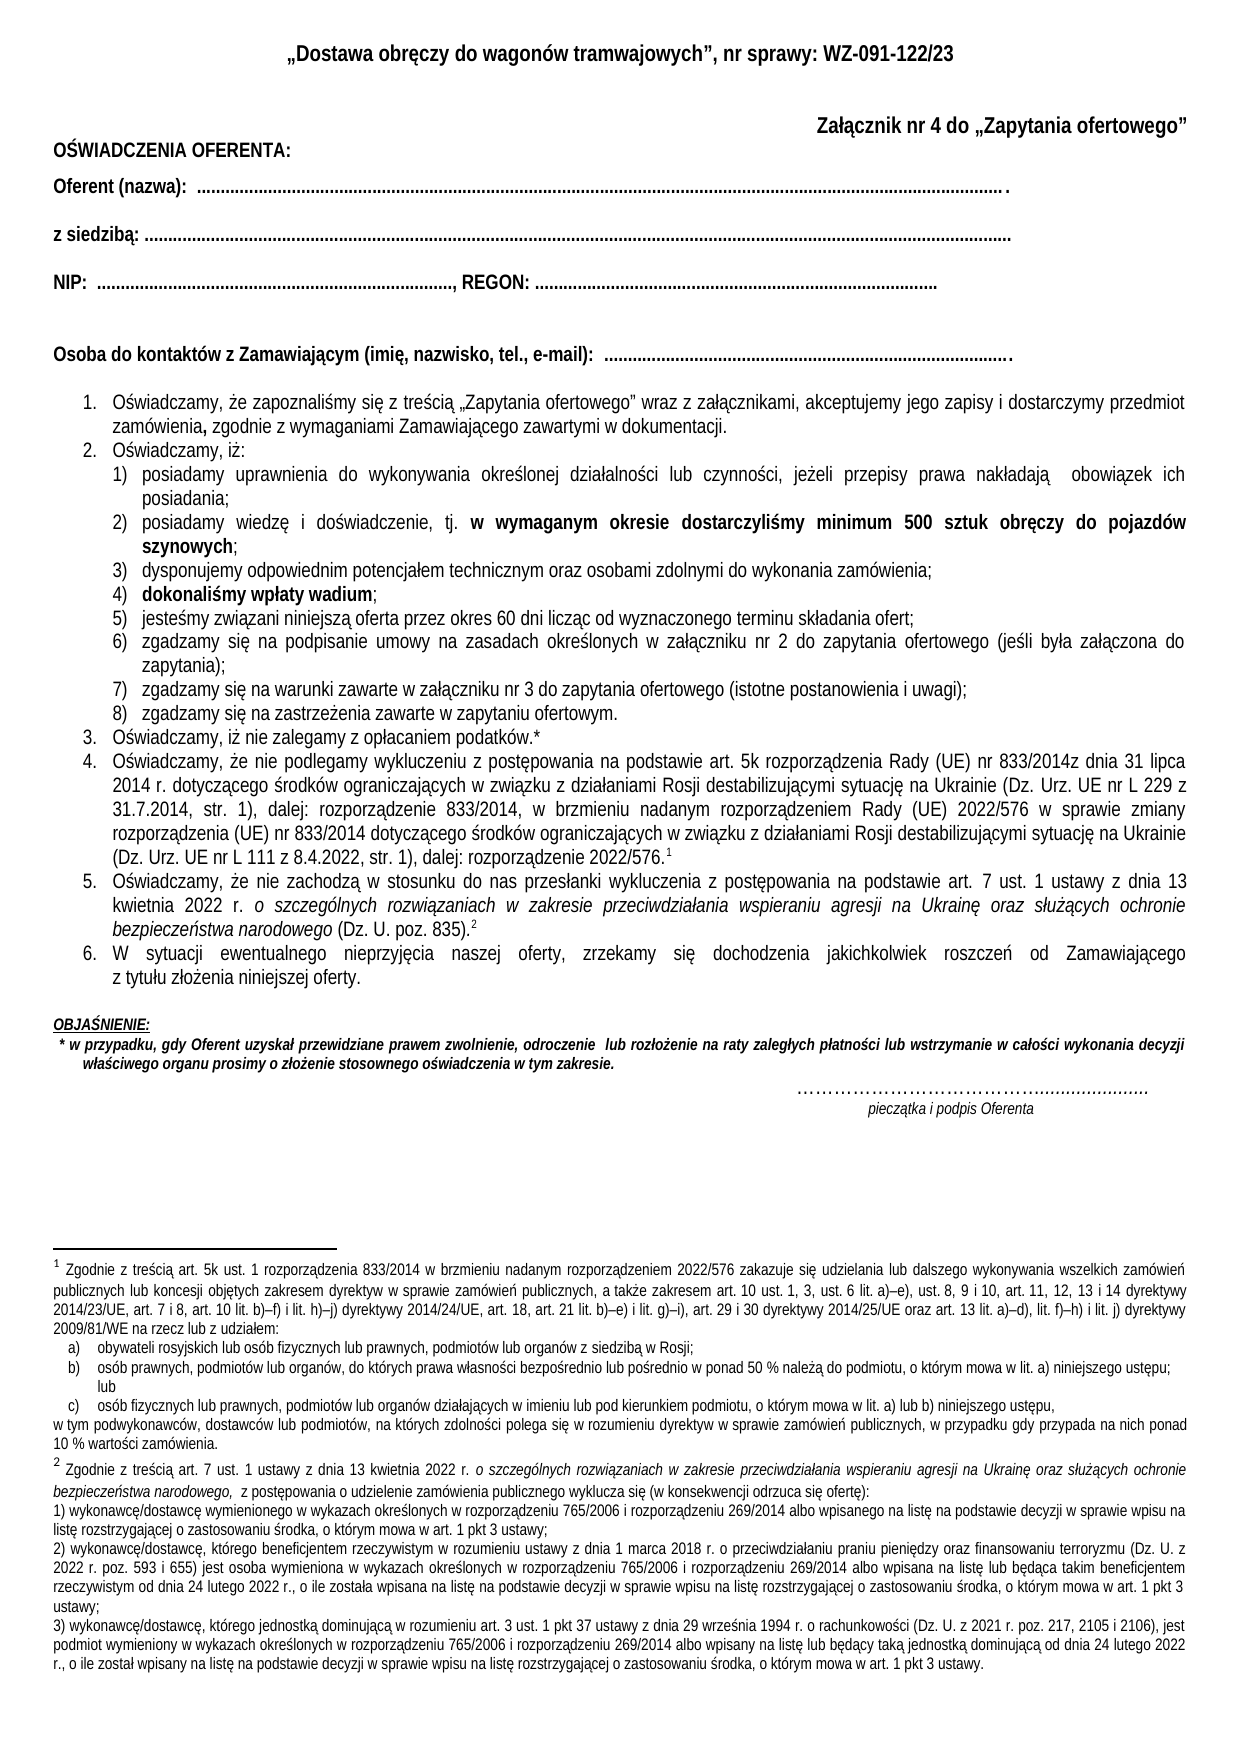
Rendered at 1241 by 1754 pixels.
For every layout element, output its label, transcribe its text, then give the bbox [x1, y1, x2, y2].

list dokonaliśmy wpłaty wadium; [112, 581, 1187, 605]
text OŚWIADCZENIA OFERENTA: [53, 138, 1187, 162]
text pieczątka i podpis Oferenta [714, 1099, 1187, 1146]
text NIP: ..........................................................................., REGON: ..................................................................................... [53, 270, 1187, 294]
text Osoba do kontaktów z Zamawiającym (imię, nazwisko, tel., e-mail): ...................................................................................... [53, 342, 1187, 366]
list Oświadczamy, iż nie zalegamy z opłacaniem podatków.* [83, 725, 1187, 749]
list posiadamy wiedzę i doświadczenie, tj. w wymaganym okresie dostarczyliśmy minimum 500 sztuk obręczy do pojazdów szynowych; [112, 509, 1187, 557]
list posiadamy uprawnienia do wykonywania określonej działalności lub czynności, jeżeli przepisy prawa nakładają obowiązek ich posiadania; [112, 462, 1187, 509]
text Załącznik nr 4 do „Zapytania ofertowego” [53, 112, 1187, 138]
text Oferent (nazwa): ........................................................................................................................................................................... [53, 174, 1187, 198]
list zgadzamy się na warunki zawarte w załączniku nr 3 do zapytania ofertowego (istotne postanowienia i uwagi); [112, 677, 1187, 701]
list Oświadczamy, że nie podlegamy wykluczeniu z postępowania na podstawie art. 5k rozporządzenia Rady (UE) nr 833/2014z dnia 31 lipca 2014 r. dotyczącego środków ograniczających w związku z działaniami Rosji destabilizującymi sytuację na Ukrainie (Dz. Urz. UE nr L 229 z 31.7.2014, str. 1), dalej: rozporządzenie 833/2014, w brzmieniu nadanym rozporządzeniem Rady (UE) 2022/576 w sprawie zmiany rozporządzenia (UE) nr 833/2014 dotyczącego środków ograniczających w związku z działaniami Rosji destabilizującymi sytuację na Ukrainie (Dz. Urz. UE nr L 111 z 8.4.2022, str. 1), dalej: rozporządzenie 2022/576. [83, 749, 1187, 869]
list zgadzamy się na zastrzeżenia zawarte w zapytaniu ofertowym. [112, 701, 1187, 725]
list jesteśmy związani niniejszą oferta przez okres 60 dni licząc od wyznaczonego terminu składania ofert; [112, 605, 1187, 629]
text OBJAŚNIENIE: [53, 1015, 1187, 1034]
list zgadzamy się na podpisanie umowy na zasadach określonych w załączniku nr 2 do zapytania ofertowego (jeśli była załączona do zapytania); [112, 629, 1187, 677]
text z siedzibą: ....................................................................................................................................................................................... [53, 222, 1187, 246]
text …………………………………..................... [53, 1073, 1187, 1099]
list Oświadczamy, że zapoznaliśmy się z treścią „Zapytania ofertowego” wraz z załącznikami, akceptujemy jego zapisy i dostarczymy przedmiot zamówienia, zgodnie z wymaganiami Zamawiającego zawartymi w dokumentacji. [83, 390, 1187, 438]
list W sytuacji ewentualnego nieprzyjęcia naszej oferty, zrzekamy się dochodzenia jakichkolwiek roszczeń od Zamawiającego z tytułu złożenia niniejszej oferty. [83, 941, 1187, 989]
list Oświadczamy, iż: [83, 438, 1187, 462]
text * w przypadku, gdy Oferent uzyskał przewidziane prawem zwolnienie, odroczenie lub rozłożenie na raty zaległych płatności lub wstrzymanie w całości wykonania decyzji właściwego organu prosimy o złożenie stosownego oświadczenia w tym zakresie. [59, 1034, 1187, 1073]
list dysponujemy odpowiednim potencjałem technicznym oraz osobami zdolnymi do wykonania zamówienia; [112, 557, 1187, 581]
list Oświadczamy, że nie zachodzą w stosunku do nas przesłanki wykluczenia z postępowania na podstawie art. 7 ust. 1 ustawy z dnia 13 kwietnia 2022 r. o szczególnych rozwiązaniach w zakresie przeciwdziałania wspieraniu agresji na Ukrainę oraz służących ochronie bezpieczeństwa narodowego (Dz. U. poz. 835). [83, 869, 1187, 941]
